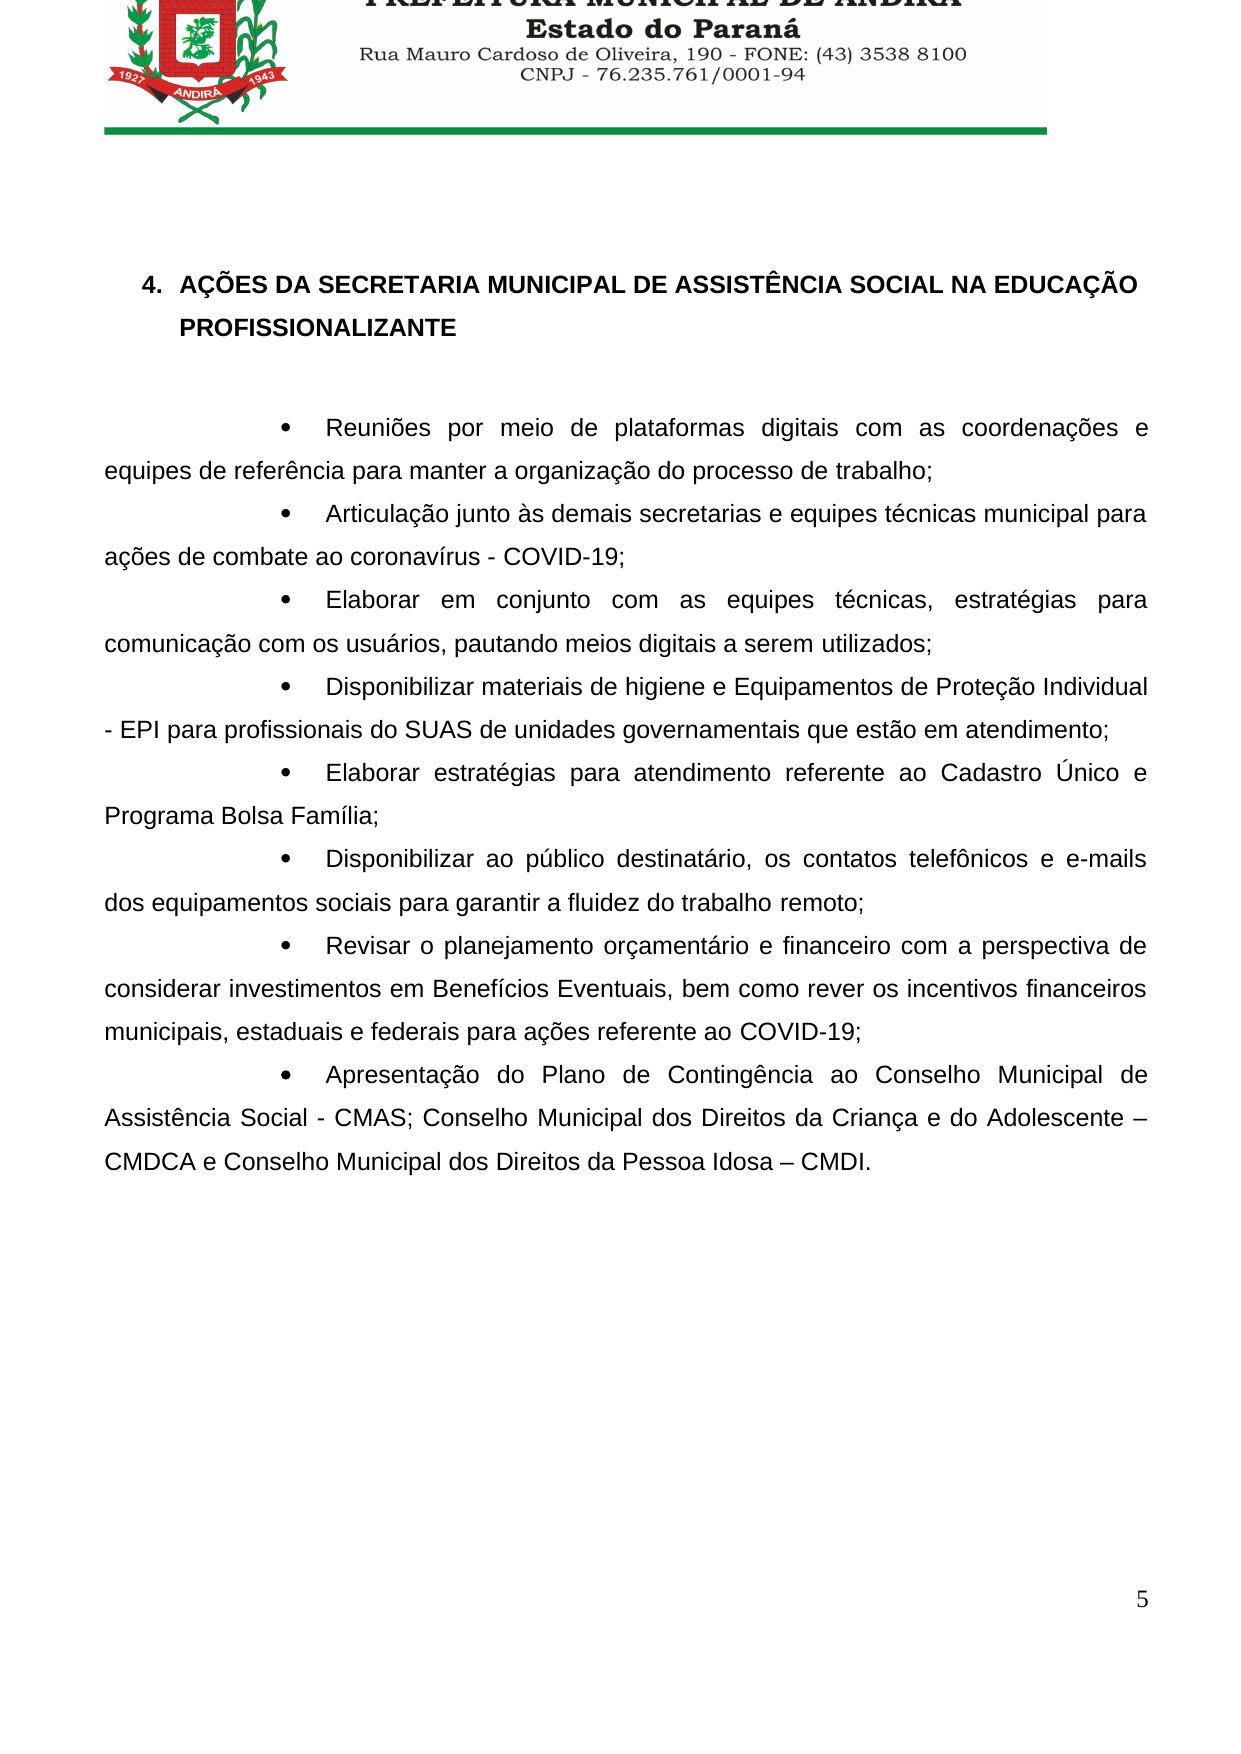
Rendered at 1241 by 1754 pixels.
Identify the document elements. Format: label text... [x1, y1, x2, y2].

list Disponibilizar materiais de higiene e Equipamentos de Proteção Individual - EPI para profissionais do SUAS de unidades governamentais que estão em atendimento; [104, 672, 1148, 744]
list Elaborar em conjunto com as equipes técnicas, estratégias para comunicação com os usuários, pautando meios digitais a serem utilizados; [104, 585, 1148, 657]
list Disponibilizar ao público destinatário, os contatos telefônicos e e-mails dos equipamentos sociais para garantir a fluidez do trabalho remoto; [104, 844, 1148, 916]
list AÇÕES DA SECRETARIA MUNICIPAL DE ASSISTÊNCIA SOCIAL NA EDUCAÇÃO PROFISSIONALIZANTE [142, 270, 1148, 342]
list Articulação junto às demais secretarias e equipes técnicas municipal para ações de combate ao coronavírus - COVID-19; [104, 499, 1148, 571]
list Reuniões por meio de plataformas digitais com as coordenações e equipes de referência para manter a organização do processo de trabalho; [104, 413, 1148, 484]
picture [104, 0, 1047, 135]
list Apresentação do Plano de Contingência ao Conselho Municipal de Assistência Social - CMAS; Conselho Municipal dos Direitos da Criança e do Adolescente – CMDCA e Conselho Municipal dos Direitos da Pessoa Idosa – CMDI. [104, 1060, 1148, 1175]
list Elaborar estratégias para atendimento referente ao Cadastro Único e Programa Bolsa Família; [104, 758, 1148, 830]
list Revisar o planejamento orçamentário e financeiro com a perspectiva de considerar investimentos em Benefícios Eventuais, bem como rever os incentivos financeiros municipais, estaduais e federais para ações referente ao COVID-19; [104, 931, 1148, 1046]
